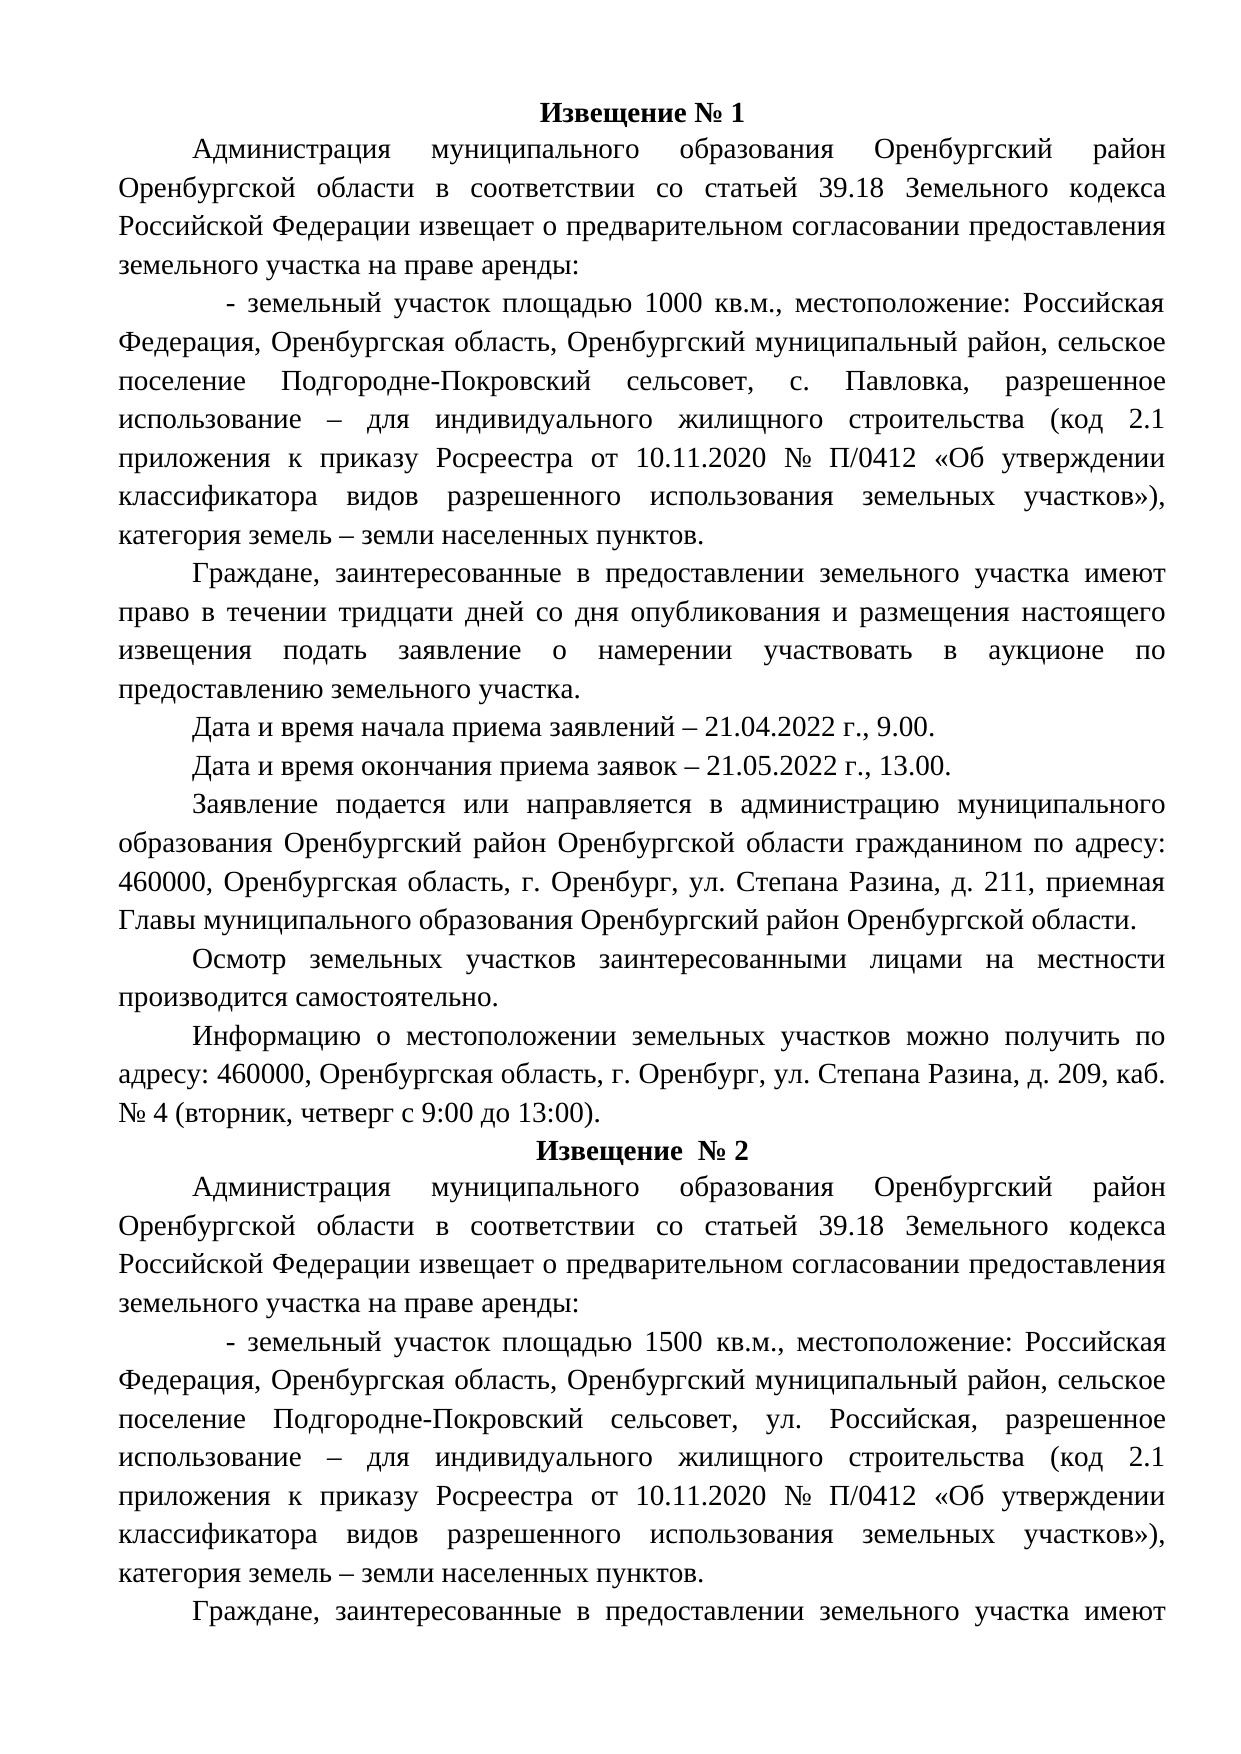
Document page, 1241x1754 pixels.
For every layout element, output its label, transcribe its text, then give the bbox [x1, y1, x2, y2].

text - земельный участок площадью 1000 кв.м., местоположение: Российская Федерация, Оренбургская область, Оренбургский муниципальный район, сельское поселение Подгородне-Покровский сельсовет, с. Павловка, разрешенное использование – для индивидуального жилищного строительства (код 2.1 приложения к приказу Росреестра от 10.11.2020 № П/0412 «Об утверждении классификатора видов разрешенного использования земельных участков»), категория земель – земли населенных пунктов. [118, 286, 1167, 550]
text Администрация муниципального образования Оренбургский район Оренбургской области в соответствии со статьей 39.18 Земельного кодекса Российской Федерации извещает о предварительном согласовании предоставления земельного участка на праве аренды: [118, 131, 1167, 281]
text - земельный участок площадью 1500 кв.м., местоположение: Российская Федерация, Оренбургская область, Оренбургский муниципальный район, сельское поселение Подгородне-Покровский сельсовет, ул. Российская, разрешенное использование – для индивидуального жилищного строительства (код 2.1 приложения к приказу Росреестра от 10.11.2020 № П/0412 «Об утверждении классификатора видов разрешенного использования земельных участков»), категория земель – земли населенных пунктов. [118, 1324, 1167, 1588]
text Заявление подается или направляется в администрацию муниципального образования Оренбургский район Оренбургской области гражданином по адресу: 460000, Оренбургская область, г. Оренбург, ул. Степана Разина, д. 211, приемная Главы муниципального образования Оренбургский район Оренбургской области. [118, 787, 1167, 936]
text Дата и время начала приема заявлений – 21.04.2022 г., 9.00. [118, 709, 1167, 743]
text Извещение № 2 [118, 1133, 1167, 1167]
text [118, 1593, 1167, 1627]
text Осмотр земельных участков заинтересованными лицами на местности производится самостоятельно. [118, 941, 1167, 1013]
text Администрация муниципального образования Оренбургский район Оренбургской области в соответствии со статьей 39.18 Земельного кодекса Российской Федерации извещает о предварительном согласовании предоставления земельного участка на праве аренды: [118, 1169, 1167, 1319]
text Информацию о местоположении земельных участков можно получить по адресу: 460000, Оренбургская область, г. Оренбург, ул. Степана Разина, д. 209, каб. № 4 (вторник, четверг с 9:00 до 13:00). [118, 1018, 1167, 1128]
text Дата и время окончания приема заявок – 21.05.2022 г., 13.00. [118, 748, 1167, 782]
text Извещение № 1 [118, 95, 1167, 129]
